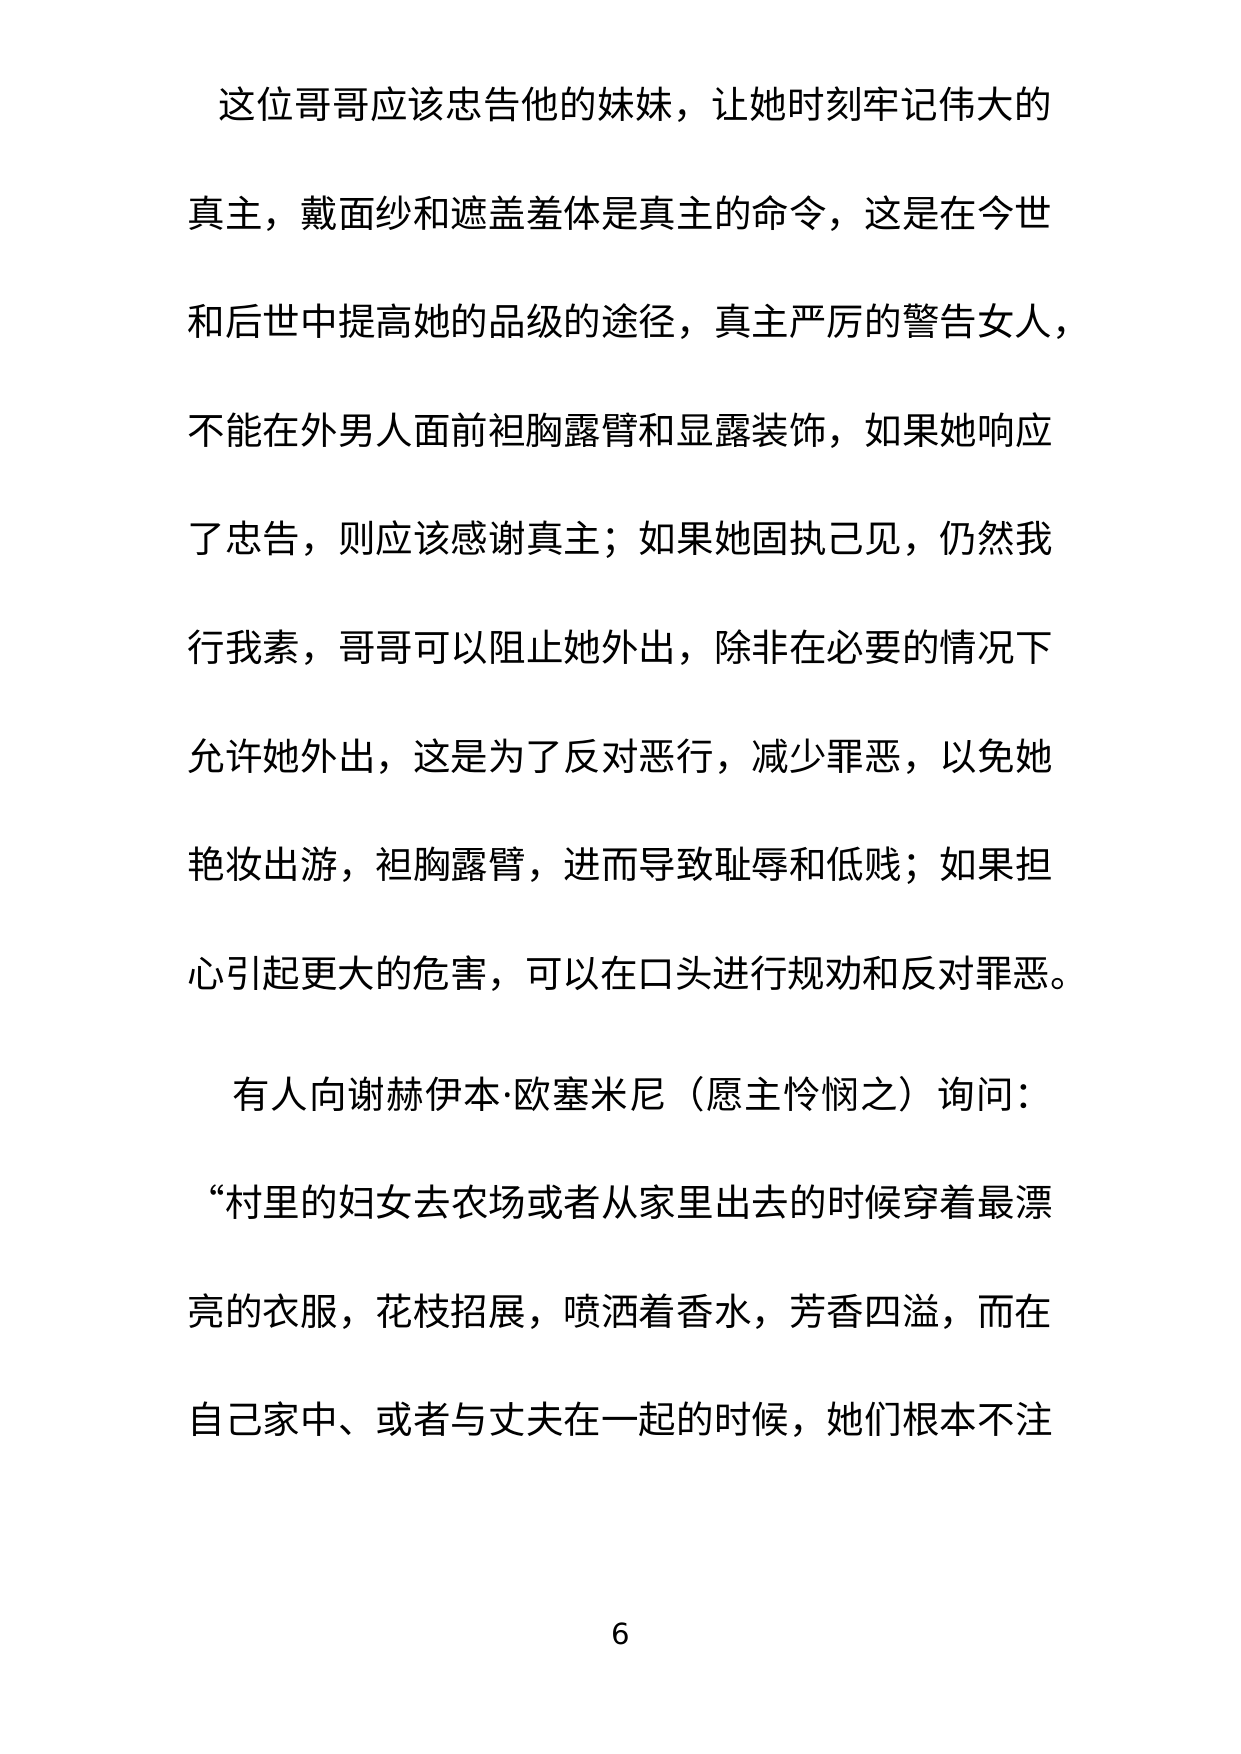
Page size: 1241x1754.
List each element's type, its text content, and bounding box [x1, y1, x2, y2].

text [187, 1064, 1053, 1444]
text 这位哥哥应该忠告他的妹妹，让她时刻牢记伟大的真主，戴面纱和遮盖羞体是真主的命令，这是在今世和后世中提高她的品级的途径，真主严厉的警告女人，不能在外男人面前袒胸露臂和显露装饰，如果她响应了忠告，则应该感谢真主；如果她固执己见，仍然我行我素，哥哥可以阻止她外出，除非在必要的情况下允许她外出，这是为了反对恶行，减少罪恶，以免她艳妆出游，袒胸露臂，进而导致耻辱和低贱；如果担心引起更大的危害，可以在口头进行规劝和反对罪恶。 [187, 75, 1053, 998]
